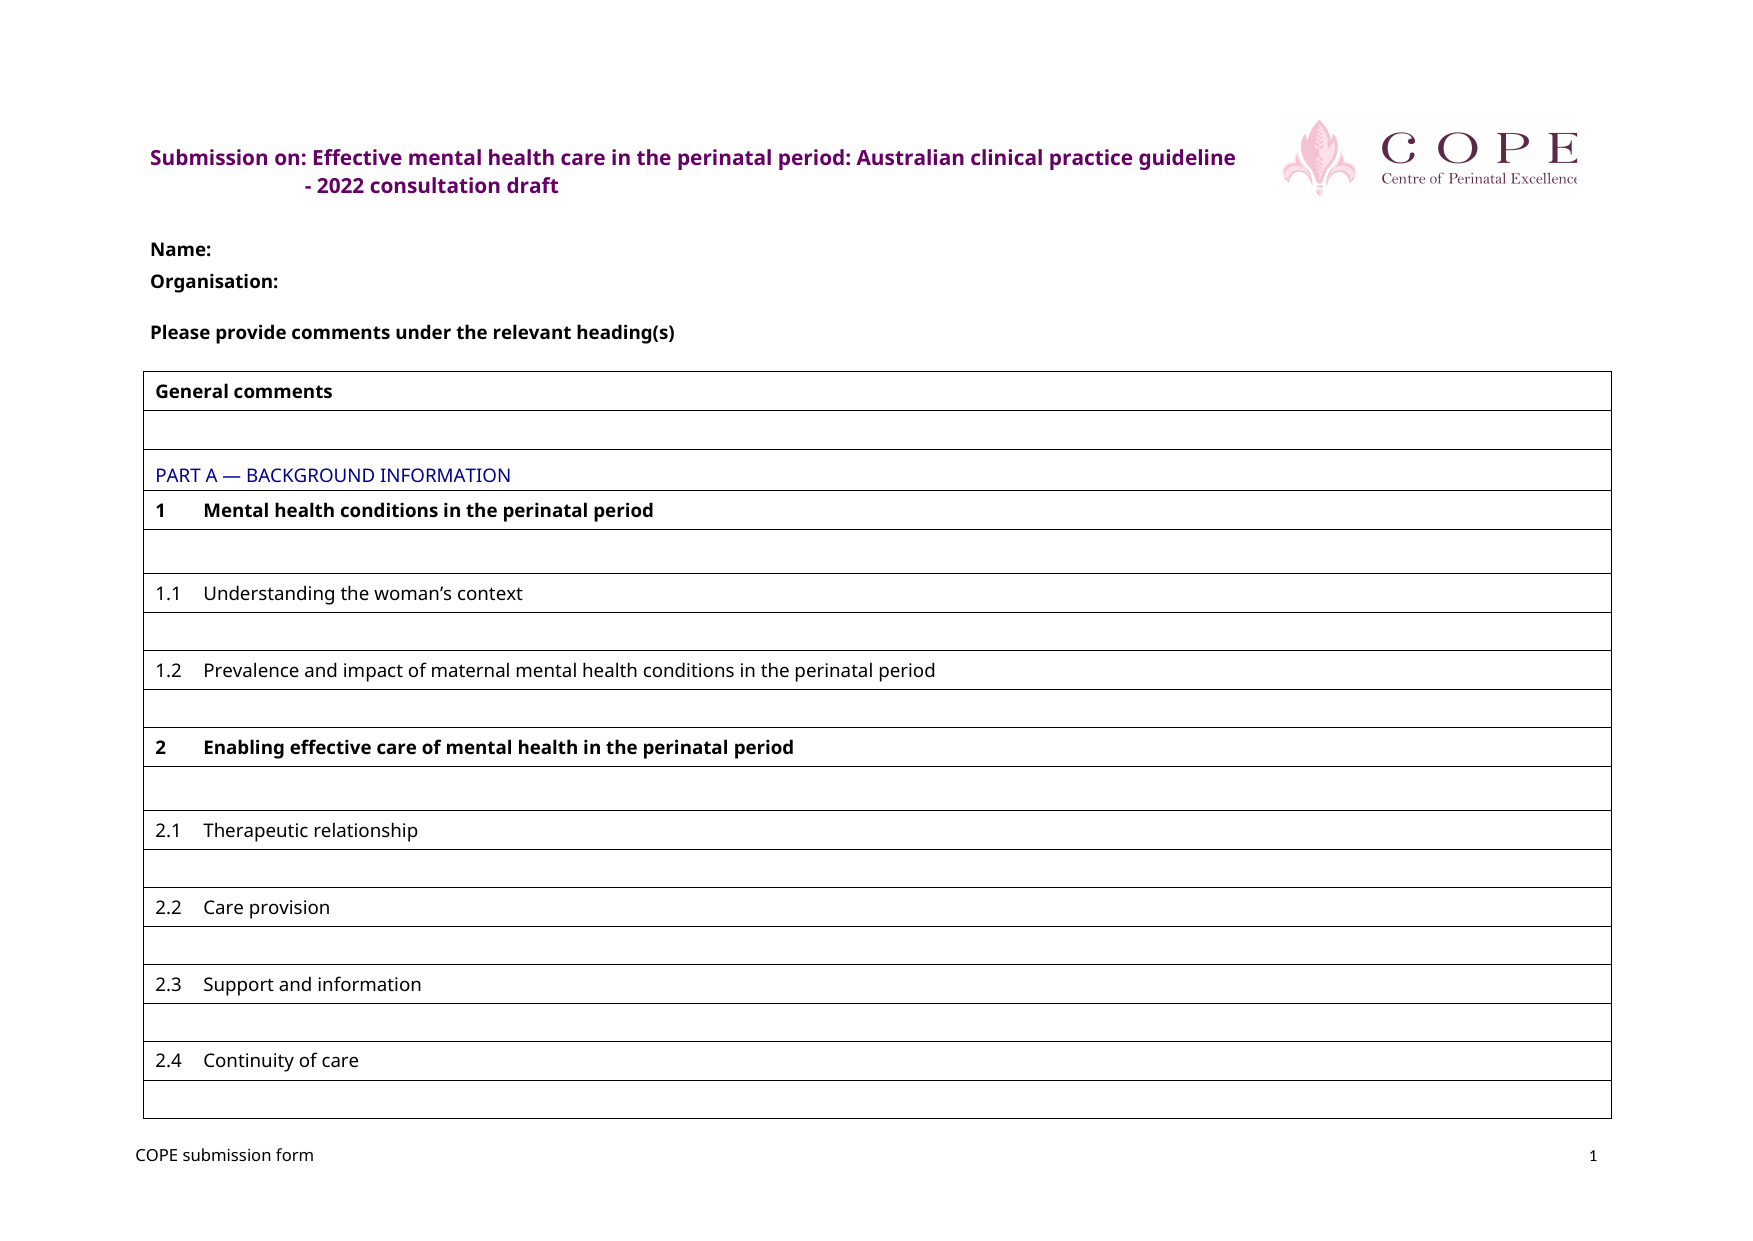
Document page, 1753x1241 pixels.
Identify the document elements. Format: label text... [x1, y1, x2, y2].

text Please provide comments under the relevant heading(s) [150, 319, 1602, 345]
table_cell 1.1 Understanding the woman’s context [144, 574, 1611, 612]
table_cell Part A — Background information [144, 450, 1611, 490]
text Name: [150, 237, 1608, 262]
table_cell [144, 530, 1611, 573]
table_header General comments [144, 372, 1611, 410]
table_cell 1 Mental health conditions in the perinatal period [144, 491, 1611, 529]
text Organisation: [150, 268, 1602, 294]
table_cell 1.2 Prevalence and impact of maternal mental health conditions in the perinatal period [144, 651, 1611, 689]
table_cell [144, 1081, 1611, 1117]
table_cell 2.3 Support and information [144, 965, 1611, 1003]
table_cell [144, 767, 1611, 810]
table_cell 2.2 Care provision [144, 888, 1611, 926]
table_cell [144, 411, 1611, 449]
table_cell 2.4 Continuity of care [144, 1042, 1611, 1079]
table_cell [144, 1004, 1611, 1041]
table_cell 2 Enabling effective care of mental health in the perinatal period [144, 728, 1611, 766]
table_cell [144, 850, 1611, 887]
table_cell [144, 927, 1611, 964]
subtitle Submission on: Effective mental health care in the perinatal period: Australian clinical practice guideline - 2022 consultation draft [150, 143, 1602, 200]
table_cell [144, 690, 1611, 727]
picture [1281, 118, 1577, 196]
table_cell 2.1 Therapeutic relationship [144, 811, 1611, 849]
table_cell [144, 613, 1611, 650]
